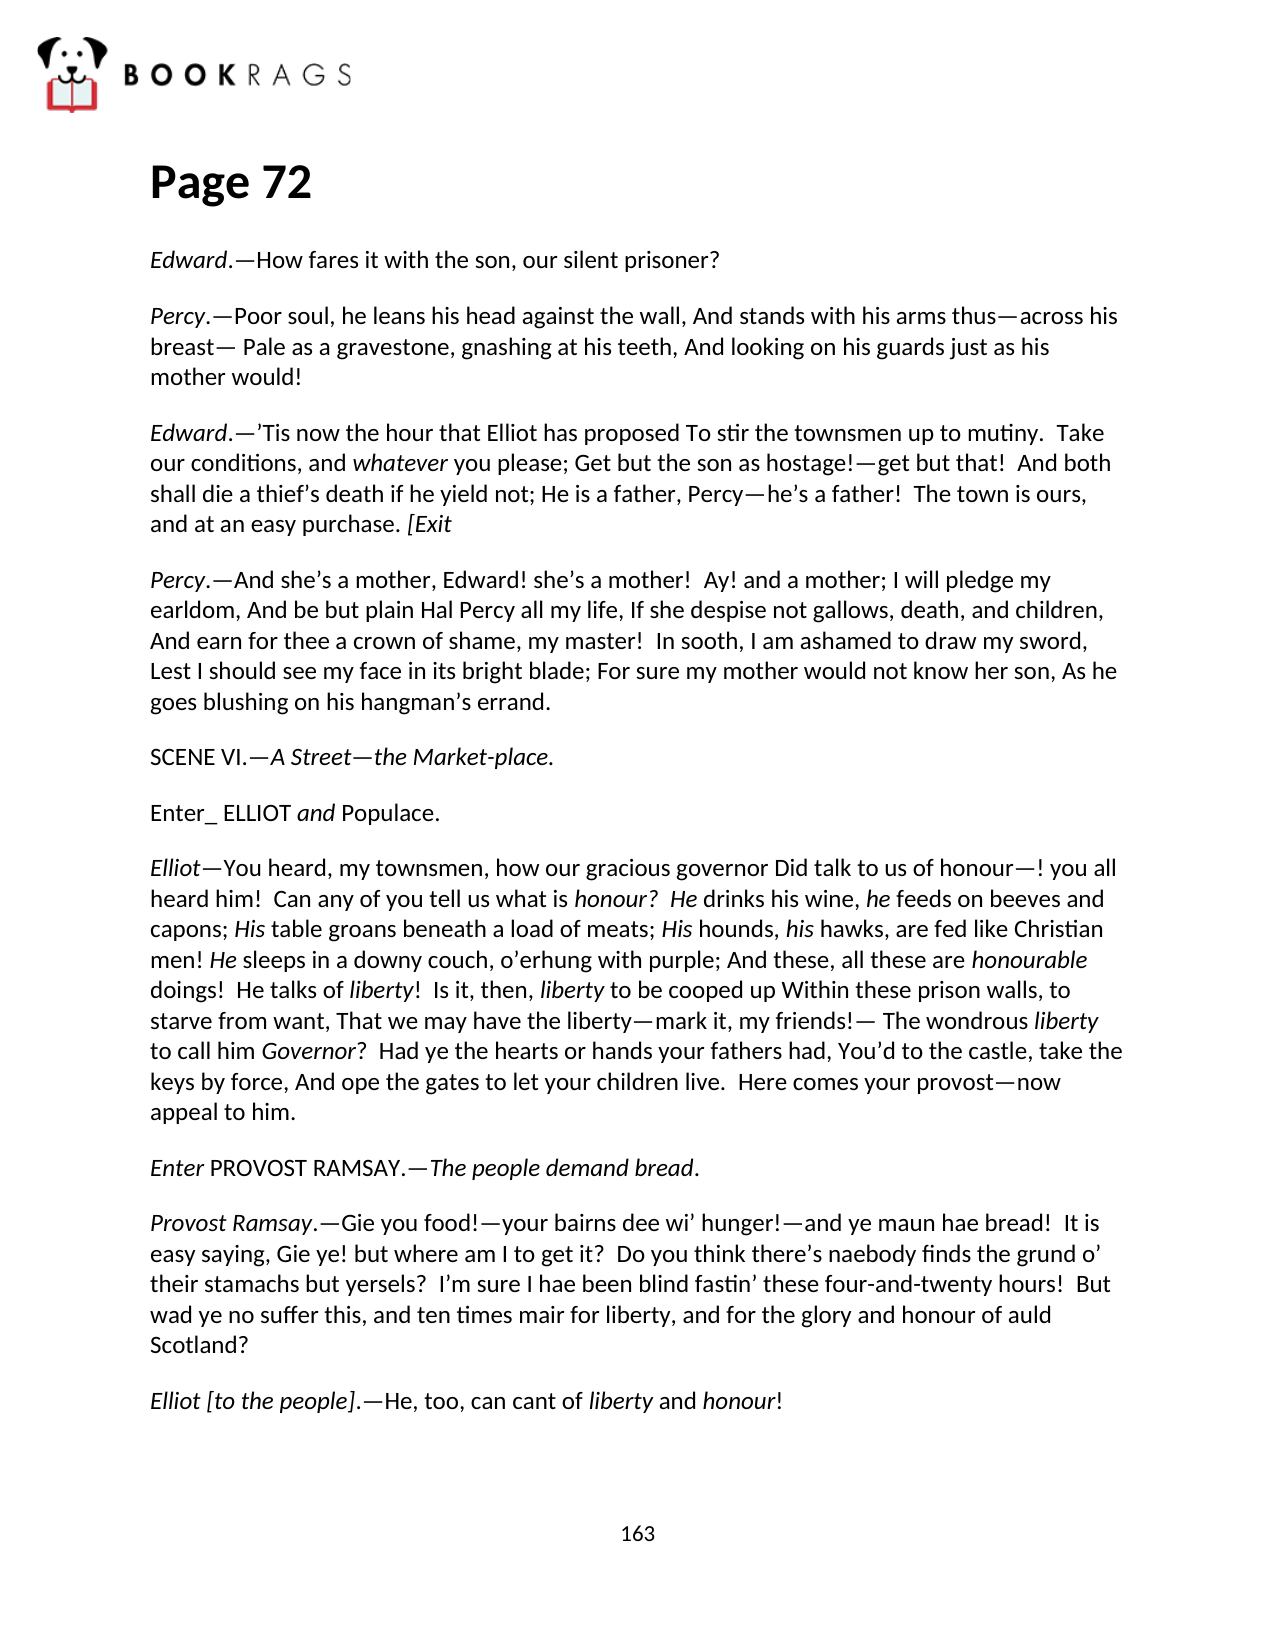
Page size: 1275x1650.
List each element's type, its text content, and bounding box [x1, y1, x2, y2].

text Elliot [to the people].—­He, too, can cant of liberty and honour! [150, 1385, 1125, 1416]
text Provost Ramsay.—­Gie you food!—­your bairns dee wi’ hunger!—­and ye maun hae bread! It is easy saying, Gie ye! but where am I to get it? Do you think there’s naebody finds the grund o’ their stamachs but yersels? I’m sure I hae been blind fastin’ these four-and-twenty hours! But wad ye no suffer this, and ten times mair for liberty, and for the glory and honour of auld Scotland? [150, 1208, 1125, 1360]
text Elliot—­You heard, my townsmen, how our gracious governor Did talk to us of honour—! you all heard him! Can any of you tell us what is honour? He drinks his wine, he feeds on beeves and capons; His table groans beneath a load of meats; His hounds, his hawks, are fed like Christian men! He sleeps in a downy couch, o’erhung with purple; And these, all these are honourable doings! He talks of liberty! Is it, then, liberty to be cooped up Within these prison walls, to starve from want, That we may have the liberty—­mark it, my friends!—­ The wondrous liberty to call him Governor? Had ye the hearts or hands your fathers had, You’d to the castle, take the keys by force, And ope the gates to let your children live. Here comes your provost—­now appeal to him. [150, 852, 1125, 1127]
text Enter PROVOST RAMSAY.—­The people demand bread. [150, 1152, 1125, 1183]
text Enter_ ELLIOT and Populace. [150, 797, 1125, 827]
text Page 72 [150, 150, 1125, 211]
text Percy.—­Poor soul, he leans his head against the wall, And stands with his arms thus—­across his breast—­ Pale as a gravestone, gnashing at his teeth, And looking on his guards just as his mother would! [150, 300, 1125, 392]
text Edward.—­’Tis now the hour that Elliot has proposed To stir the townsmen up to mutiny. Take our conditions, and whatever you please; Get but the son as hostage!—­get but that! And both shall die a thief’s death if he yield not; He is a father, Percy—­he’s a father! The town is ours, and at an easy purchase. [Exit [150, 417, 1125, 539]
text Percy.—­And she’s a mother, Edward! she’s a mother! Ay! and a mother; I will pledge my earldom, And be but plain Hal Percy all my life, If she despise not gallows, death, and children, And earn for thee a crown of shame, my master! In sooth, I am ashamed to draw my sword, Lest I should see my face in its bright blade; For sure my mother would not know her son, As he goes blushing on his hangman’s errand. [150, 564, 1125, 716]
text Edward.—­How fares it with the son, our silent prisoner? [150, 244, 1125, 275]
picture [37, 37, 351, 113]
text SCENE VI.—­A Street—­the Market-place. [150, 741, 1125, 772]
